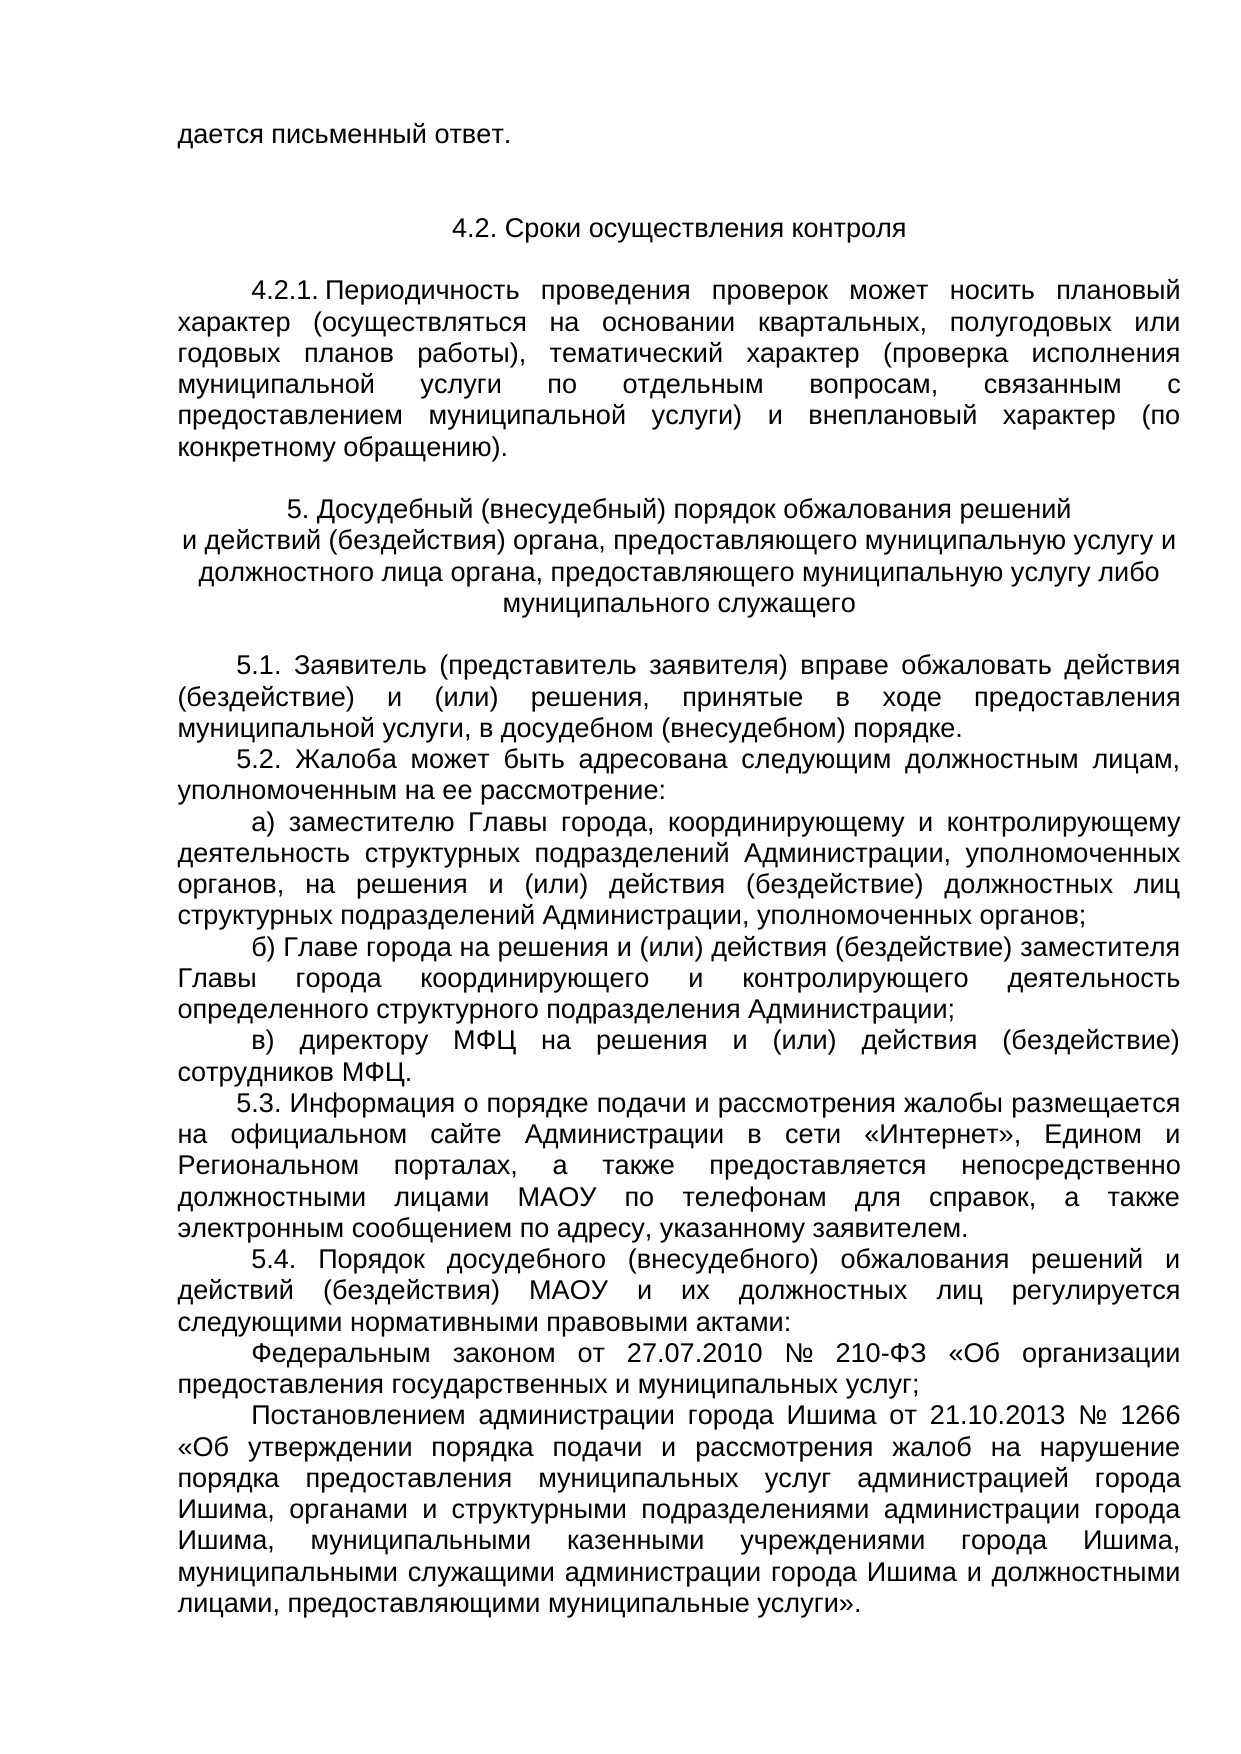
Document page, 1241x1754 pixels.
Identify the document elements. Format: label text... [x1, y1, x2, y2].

text 4.2. Сроки осуществления контроля [177, 212, 1181, 243]
text 5.4. Порядок досудебного (внесудебного) обжалования решений и действий (бездействия) МАОУ и их должностных лиц регулируется следующими нормативными правовыми актами: [177, 1243, 1181, 1337]
text в) директору МФЦ на решения и (или) действия (бездействие) сотрудников МФЦ. [177, 1024, 1181, 1087]
text и действий (бездействия) органа, предоставляющего муниципальную услугу и должностного лица органа, предоставляющего муниципальную услугу либо муниципального служащего [177, 524, 1181, 618]
text б) Главе города на решения и (или) действия (бездействие) заместителя Главы города координирующего и контролирующего деятельность определенного структурного подразделения Администрации; [177, 931, 1181, 1024]
text Постановлением администрации города Ишима от 21.10.2013 № 1266 «Об утверждении порядка подачи и рассмотрения жалоб на нарушение порядка предоставления муниципальных услуг администрацией города Ишима, органами и структурными подразделениями администрации города Ишима, муниципальными казенными учреждениями города Ишима, муниципальными служащими администрации города Ишима и должностными лицами, предоставляющими муниципальные услуги». [177, 1399, 1181, 1618]
text 5. Досудебный (внесудебный) порядок обжалования решений [177, 493, 1181, 524]
text 5.2. Жалоба может быть адресована следующим должностным лицам, уполномоченным на ее рассмотрение: [177, 743, 1181, 806]
text а) заместителю Главы города, координирующему и контролирующему деятельность структурных подразделений Администрации, уполномоченных органов, на решения и (или) действия (бездействие) должностных лиц структурных подразделений Администрации, уполномоченных органов; [177, 806, 1181, 931]
text 5.1. Заявитель (представитель заявителя) вправе обжаловать действия (бездействие) и (или) решения, принятые в ходе предоставления муниципальной услуги, в досудебном (внесудебном) порядке. [177, 649, 1181, 743]
list Периодичность проведения проверок может носить плановый характер (осуществляться на основании квартальных, полугодовых или годовых планов работы), тематический характер (проверка исполнения муниципальной услуги по отдельным вопросам, связанным с предоставлением муниципальной услуги) и внеплановый характер (по конкретному обращению). [177, 274, 1181, 462]
text Федеральным законом от 27.07.2010 № 210-ФЗ «Об организации предоставления государственных и муниципальных услуг; [177, 1337, 1181, 1399]
text 5.3. Информация о порядке подачи и рассмотрения жалобы размещается на официальном сайте Администрации в сети «Интернет», Едином и Региональном порталах, а также предоставляется непосредственно должностными лицами МАОУ по телефонам для справок, а также электронным сообщением по адресу, указанному заявителем. [177, 1087, 1181, 1243]
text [177, 118, 1181, 149]
